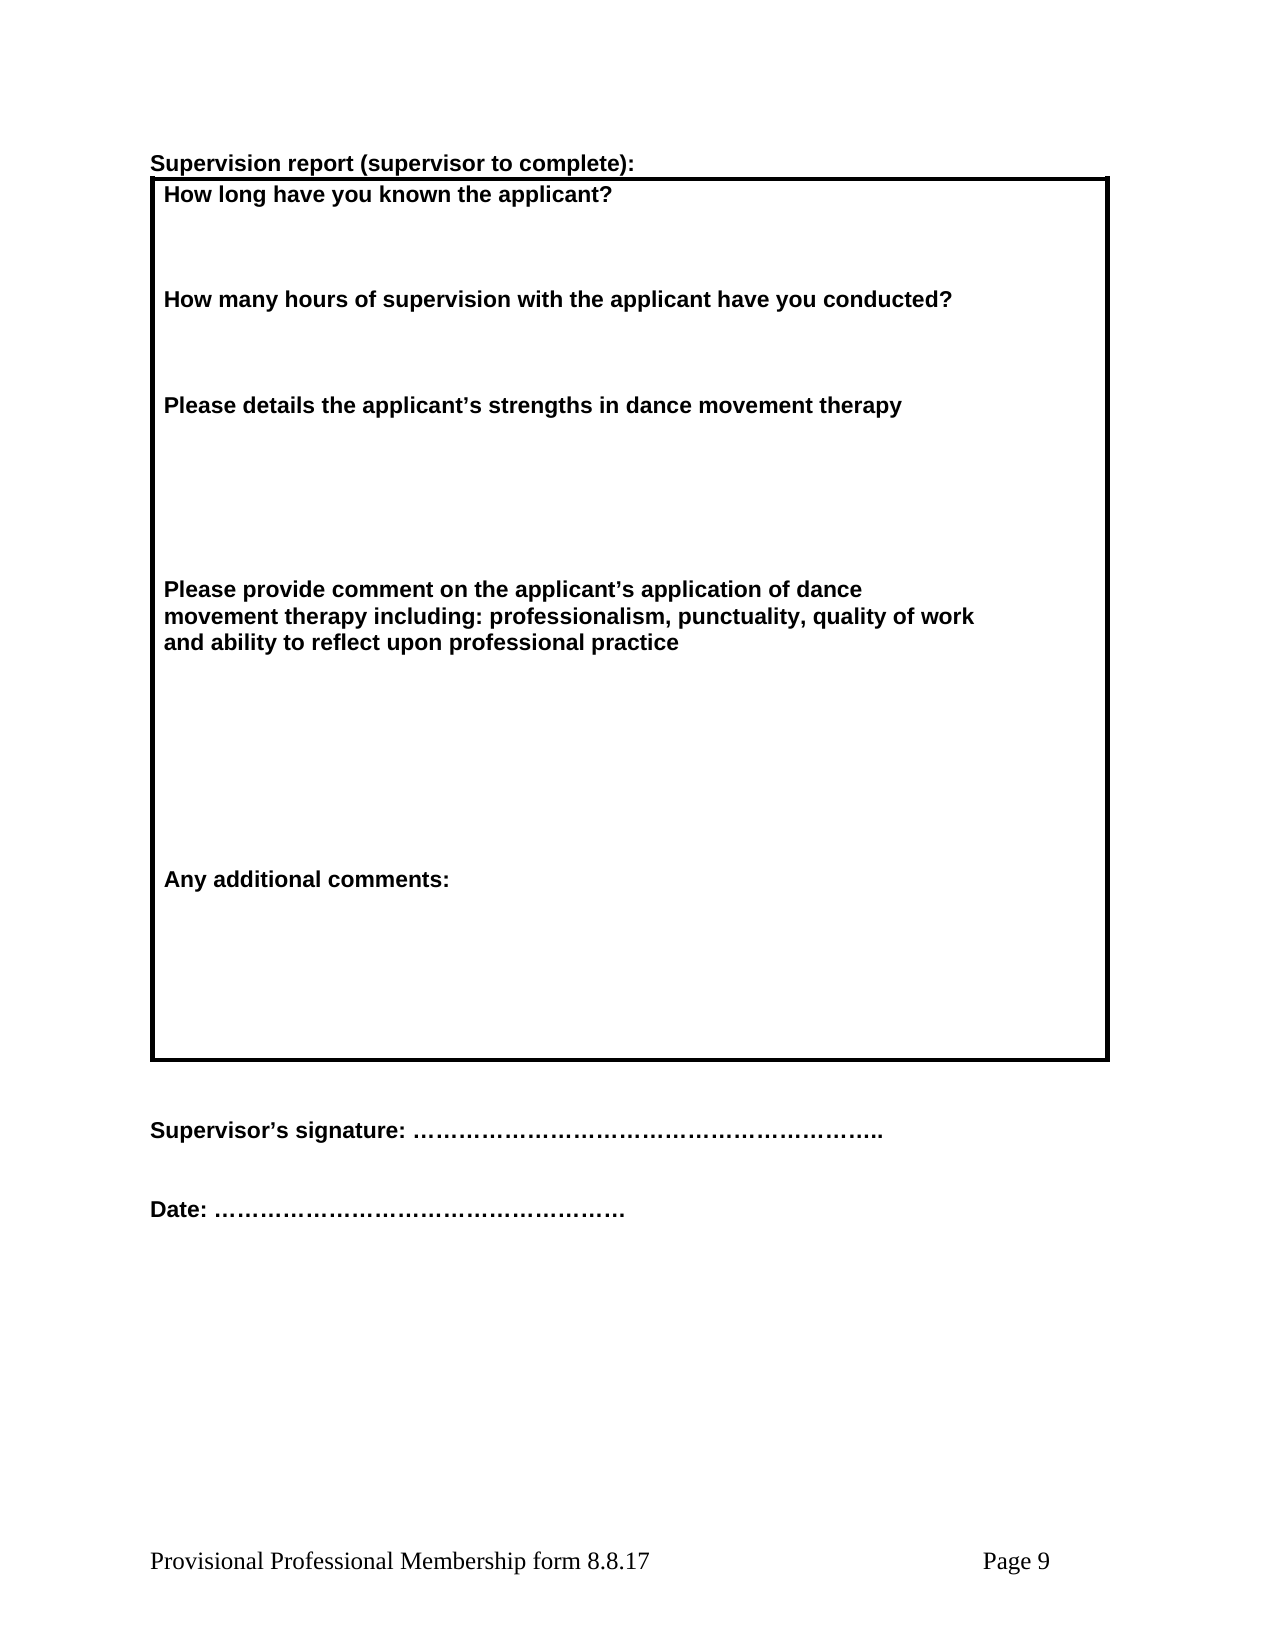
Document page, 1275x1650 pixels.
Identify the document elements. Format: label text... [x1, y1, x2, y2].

text Supervision report (supervisor to complete): [150, 150, 1125, 176]
table_header How long have you known the applicant? How many hours of supervision with the applicant have you conducted? Please details the applicant’s strengths in dance movement therapy Please provide comment on the applicant’s application of dance movement therapy including: professionalism, punctuality, quality of work and ability to reflect upon professional practice Any additional comments: [155, 181, 1105, 1057]
text Date: ……………………………………………… [61, 1196, 1125, 1223]
text Supervisor’s signature: …………………………………………………….. [61, 1117, 1125, 1144]
